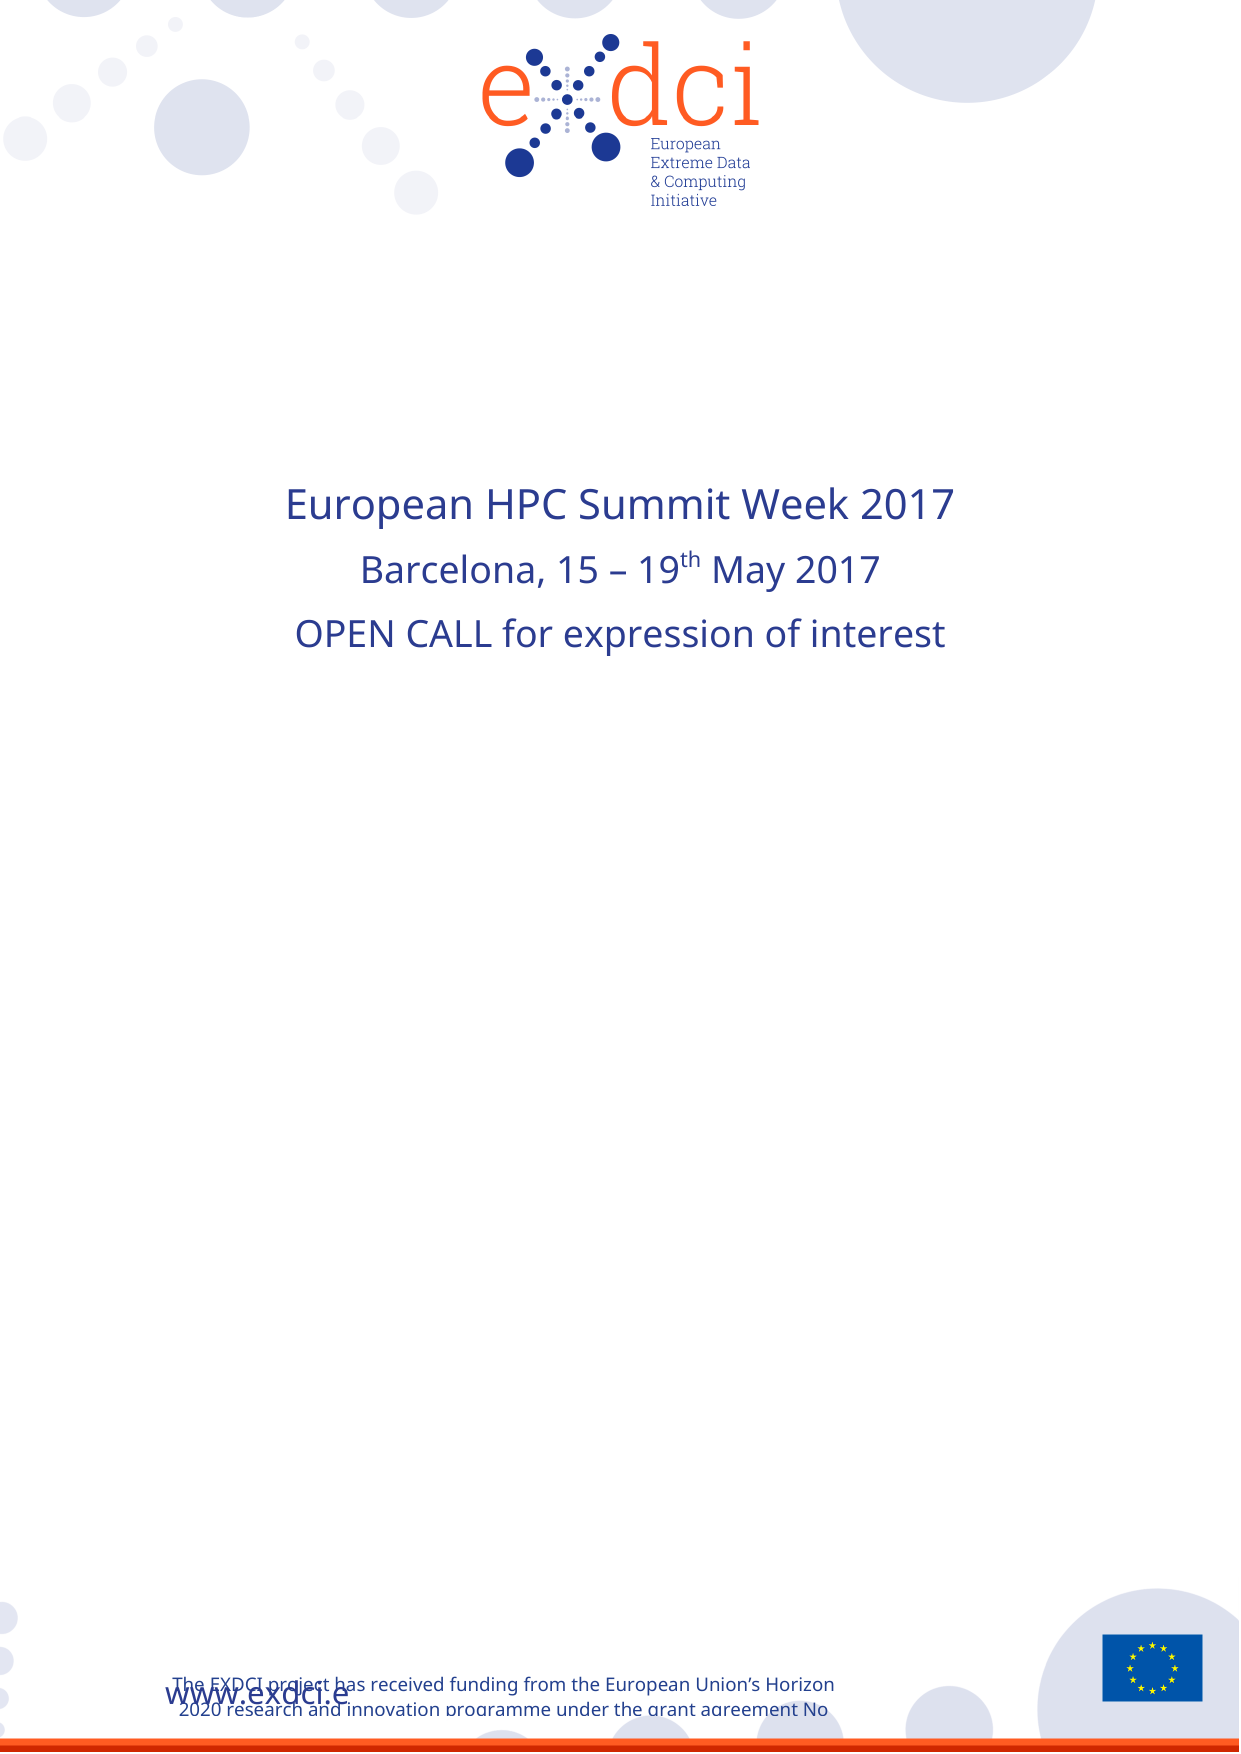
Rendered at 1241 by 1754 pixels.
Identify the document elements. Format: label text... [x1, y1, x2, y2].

picture [0, 0, 1240, 236]
text OPEN CALL for expression of interest [150, 607, 1090, 658]
title European HPC Summit Week 2017 [150, 474, 1090, 531]
title Barcelona, 15 – 19th May 2017 [150, 544, 1090, 595]
picture [0, 1577, 1239, 1752]
